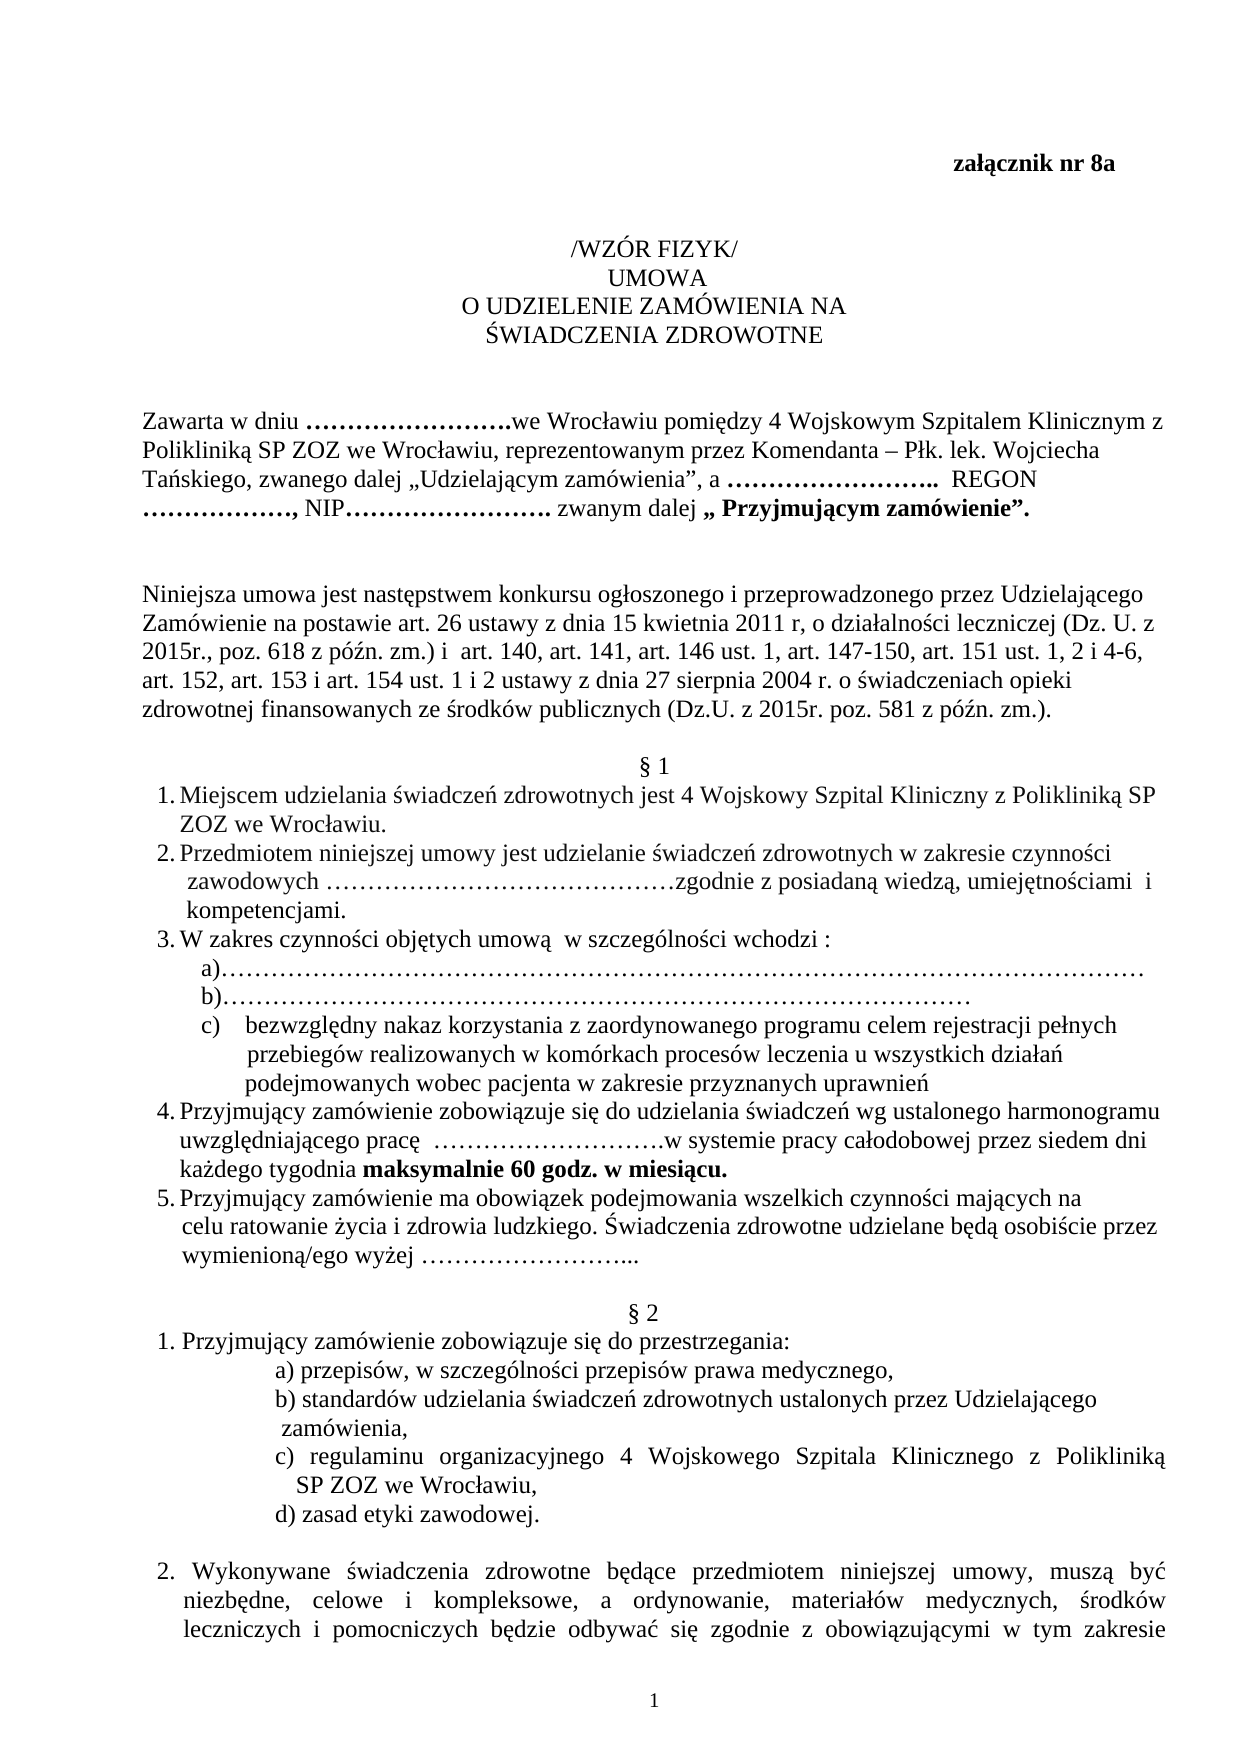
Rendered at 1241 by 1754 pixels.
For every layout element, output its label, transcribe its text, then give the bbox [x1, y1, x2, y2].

list W zakres czynności objętych umową w szczególności wchodzi : [157, 924, 1167, 953]
title załącznik nr 8a [806, 148, 1167, 176]
list Przyjmujący zamówienie ma obowiązek podejmowania wszelkich czynności mających na [157, 1183, 1167, 1211]
text d) zasad etyki zawodowej. [157, 1499, 1167, 1528]
text a) przepisów, w szczególności przepisów prawa medycznego, [157, 1355, 1167, 1384]
text § 1 [142, 751, 1167, 780]
text b)……………………………………………………………………………… [192, 981, 1167, 1010]
text c) bezwzględny nakaz korzystania z zaordynowanego programu celem rejestracji pełnych [142, 1010, 1167, 1039]
text Niniejsza umowa jest następstwem konkursu ogłoszonego i przeprowadzonego przez Udzielającego Zamówienie na postawie art. 26 ustawy z dnia 15 kwietnia 2011 r, o działalności leczniczej (Dz. U. z 2015r., poz. 618 z późn. zm.) i art. 140, art. 141, art. 146 ust. 1, art. 147-150, art. 151 ust. 1, 2 i 4-6, art. 152, art. 153 i art. 154 ust. 1 i 2 ustawy z dnia 27 sierpnia 2004 r. o świadczeniach opieki zdrowotnej finansowanych ze środków publicznych (Dz.U. z 2015r. poz. 581 z późn. zm.). [142, 579, 1167, 723]
text podejmowanych wobec pacjenta w zakresie przyznanych uprawnień [142, 1068, 1167, 1096]
text zamówienia, [157, 1413, 1167, 1441]
text wymienioną/ego wyżej ……………………... [157, 1240, 1167, 1269]
text b) standardów udzielania świadczeń zdrowotnych ustalonych przez Udzielającego [157, 1384, 1167, 1413]
text UMOWA [142, 263, 1167, 291]
text 1. Przyjmujący zamówienie zobowiązuje się do przestrzegania: [157, 1326, 1167, 1355]
text c) regulaminu organizacyjnego 4 Wojskowego Szpitala Klinicznego z Polikliniką SP ZOZ we Wrocławiu, [157, 1441, 1167, 1499]
text Zawarta w dniu …………………….we Wrocławiu pomiędzy 4 Wojskowym Szpitalem Klinicznym z Polikliniką SP ZOZ we Wrocławiu, reprezentowanym przez Komendanta – Płk. lek. Wojciecha Tańskiego, zwanego dalej „Udzielającym zamówienia”, a …………………….. REGON ………………, NIP……………………. zwanym dalej „ Przyjmującym zamówienie”. [142, 406, 1167, 521]
list Miejscem udzielania świadczeń zdrowotnych jest 4 Wojskowy Szpital Kliniczny z Polikliniką SP ZOZ we Wrocławiu. [157, 780, 1167, 838]
list Przedmiotem niniejszej umowy jest udzielanie świadczeń zdrowotnych w zakresie czynności [157, 838, 1167, 866]
text zawodowych ……………………………………zgodnie z posiadaną wiedzą, umiejętnościami i kompetencjami. [174, 866, 1167, 924]
text ŚWIADCZENIA ZDROWOTNE [142, 320, 1167, 349]
text O UDZIELENIE ZAMÓWIENIA NA [142, 291, 1167, 320]
text § 2 [119, 1298, 1167, 1326]
list Przyjmujący zamówienie zobowiązuje się do udzielania świadczeń wg ustalonego harmonogramu uwzględniającego pracę ……………………….w systemie pracy całodobowej przez siedem dni każdego tygodnia maksymalnie 60 godz. w miesiącu. [157, 1096, 1167, 1183]
text przebiegów realizowanych w komórkach procesów leczenia u wszystkich działań [200, 1039, 1167, 1068]
text /WZÓR FIZYK/ [142, 234, 1167, 263]
text celu ratowanie życia i zdrowia ludzkiego. Świadczenia zdrowotne udzielane będą osobiście przez [157, 1211, 1167, 1240]
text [157, 1556, 1167, 1643]
text a)………………………………………………………………………………………………… [192, 953, 1167, 981]
